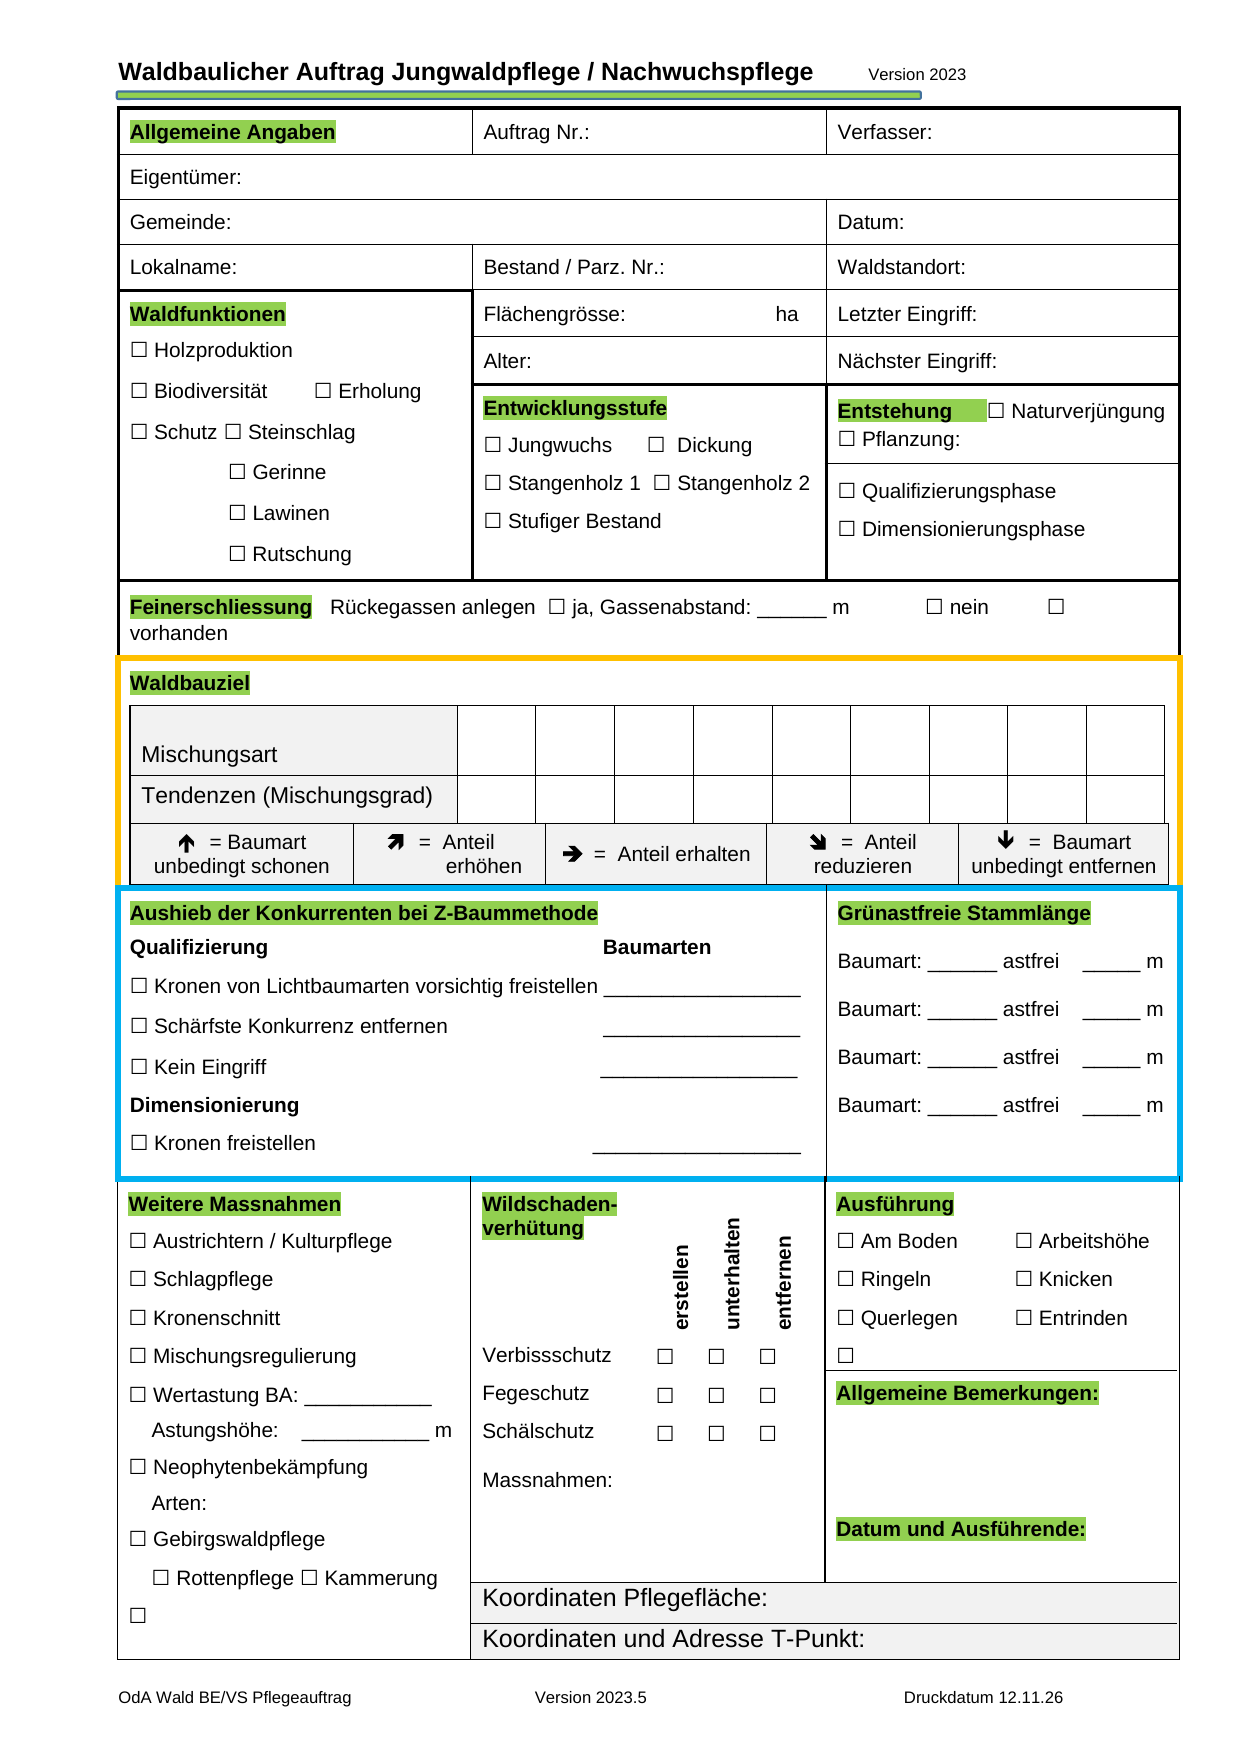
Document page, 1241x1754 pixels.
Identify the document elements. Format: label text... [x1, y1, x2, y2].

table_header Auftrag Nr.: [473, 110, 826, 153]
table_cell Koordinaten und Adresse T-Punkt: [471, 1623, 1179, 1659]
table_cell Weitere Massnahmen Austrichtern / Kulturpflege Schlagpflege Kronenschnitt Mischungsregulierung Wertastung BA: ___________ Astungshöhe: ___________ m Neophytenbekämpfung Arten: Gebirgswaldpflege Rottenpflege Kammerung [118, 1182, 470, 1659]
table_cell Waldfunktionen Holzproduktion Biodiversität Erholung Schutz Steinschlag Gerinne Lawinen Rutschung [120, 292, 471, 579]
table_cell Grünastfreie Stammlänge Baumart: ______ astfrei _____ m Baumart: ______ astfrei _____ m Baumart: ______ astfrei _____ m Baumart: ______ astfrei _____ m [827, 891, 1177, 1176]
table_cell Koordinaten Pflegefläche: [471, 1582, 1179, 1623]
table_cell Entwicklungsstufe Jungwuchs Dickung Stangenholz 1 Stangenholz 2 Stufiger Bestand [474, 386, 825, 579]
table_cell Aushieb der Konkurrenten bei Z-Baummethode Qualifizierung Baumarten Kronen von Lichtbaumarten vorsichtig freistellen _________________ Schärfste Konkurrenz entfernen _________________ Kein Eingriff _________________ Dimensionierung Kronen freistellen __________________ [121, 891, 826, 1176]
table_cell Letzter Eingriff: [827, 290, 1178, 336]
table_header Allgemeine Angaben [120, 110, 472, 153]
table_cell Waldstandort: [827, 245, 1178, 288]
table_cell Flächengrösse: ha [474, 290, 826, 336]
table_cell Qualifizierungsphase Dimensionierungsphase [828, 464, 1178, 579]
table_cell Gemeinde: [120, 200, 826, 243]
table_header Verfasser: [827, 110, 1178, 153]
table_cell Nächster Eingriff: [827, 337, 1178, 383]
table_cell Datum: [827, 200, 1178, 243]
table_cell Eigentümer: [120, 155, 1178, 198]
table_cell Entstehung Naturverjüngung Pflanzung: [828, 386, 1178, 463]
table_cell Feinerschliessung Rückegassen anlegen ja, Gassenabstand: ______ m nein vorhanden [120, 582, 1178, 655]
table_cell Waldbauziel [121, 661, 1177, 885]
table_cell Bestand / Parz. Nr.: [473, 245, 826, 288]
table_cell Massnahmen: [471, 1182, 824, 1582]
table_cell Alter: [474, 337, 826, 383]
table_cell Lokalname: [120, 245, 472, 288]
table_cell Ausführung Am Boden Arbeitshöhe Ringeln Knicken Querlegen Entrinden [826, 1182, 1179, 1370]
table_cell Allgemeine Bemerkungen: Datum und Ausführende: [826, 1370, 1179, 1582]
